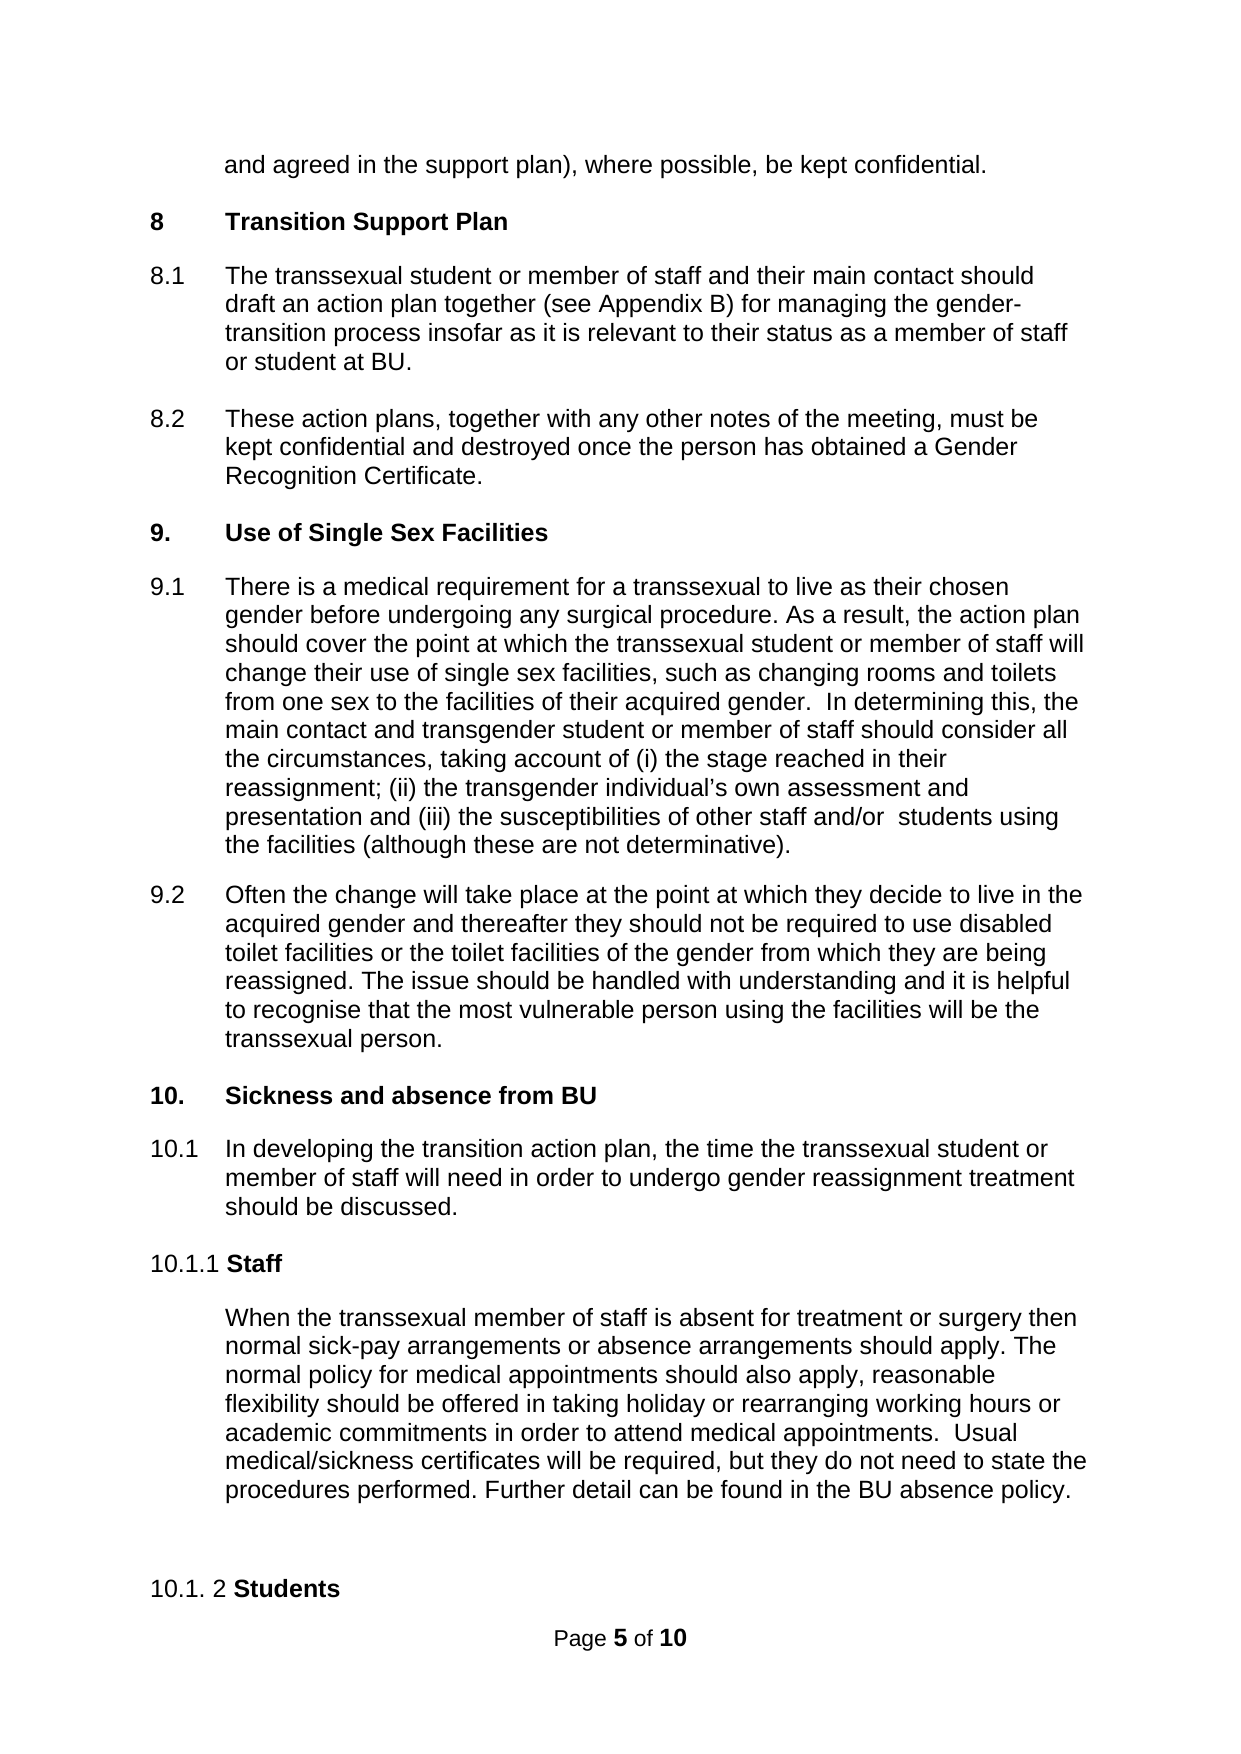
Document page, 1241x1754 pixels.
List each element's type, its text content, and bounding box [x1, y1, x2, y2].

text When the transsexual member of staff is absent for treatment or surgery then normal sick-pay arrangements or absence arrangements should apply. The normal policy for medical appointments should also apply, reasonable flexibility should be offered in taking holiday or rearranging working hours or academic commitments in order to attend medical appointments. Usual medical/sickness certificates will be required, but they do not need to state the procedures performed. Further detail can be found in the BU absence policy. [225, 1303, 1090, 1504]
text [150, 150, 1090, 207]
text 8.1 The transsexual student or member of staff and their main contact should draft an action plan together (see Appendix B) for managing the gender-transition process insofar as it is relevant to their status as a member of staff or student at BU. [150, 261, 1090, 404]
text 9. Use of Single Sex Facilities [150, 518, 1090, 547]
text 10.1 In developing the transition action plan, the time the transsexual student or member of staff will need in order to undergo gender reassignment treatment should be discussed. [150, 1134, 1090, 1249]
text 10. Sickness and absence from BU [150, 1081, 1090, 1109]
text 10.1.1 Staff [150, 1249, 1090, 1277]
text 10.1. 2 Students [150, 1574, 1090, 1603]
text 9.2 Often the change will take place at the point at which they decide to live in the acquired gender and thereafter they should not be required to use disabled toilet facilities or the toilet facilities of the gender from which they are being reassigned. The issue should be handled with understanding and it is helpful to recognise that the most vulnerable person using the facilities will be the transsexual person. [150, 880, 1090, 1081]
text 8.2 These action plans, together with any other notes of the meeting, must be kept confidential and destroyed once the person has obtained a Gender Recognition Certificate. [150, 404, 1090, 518]
text 8 Transition Support Plan [150, 207, 1090, 236]
text 9.1 There is a medical requirement for a transsexual to live as their chosen gender before undergoing any surgical procedure. As a result, the action plan should cover the point at which the transsexual student or member of staff will change their use of single sex facilities, such as changing rooms and toilets from one sex to the facilities of their acquired gender. In determining this, the main contact and transgender student or member of staff should consider all the circumstances, taking account of (i) the stage reached in their reassignment; (ii) the transgender individual’s own assessment and presentation and (iii) the susceptibilities of other staff and/or students using the facilities (although these are not determinative). [150, 572, 1090, 859]
